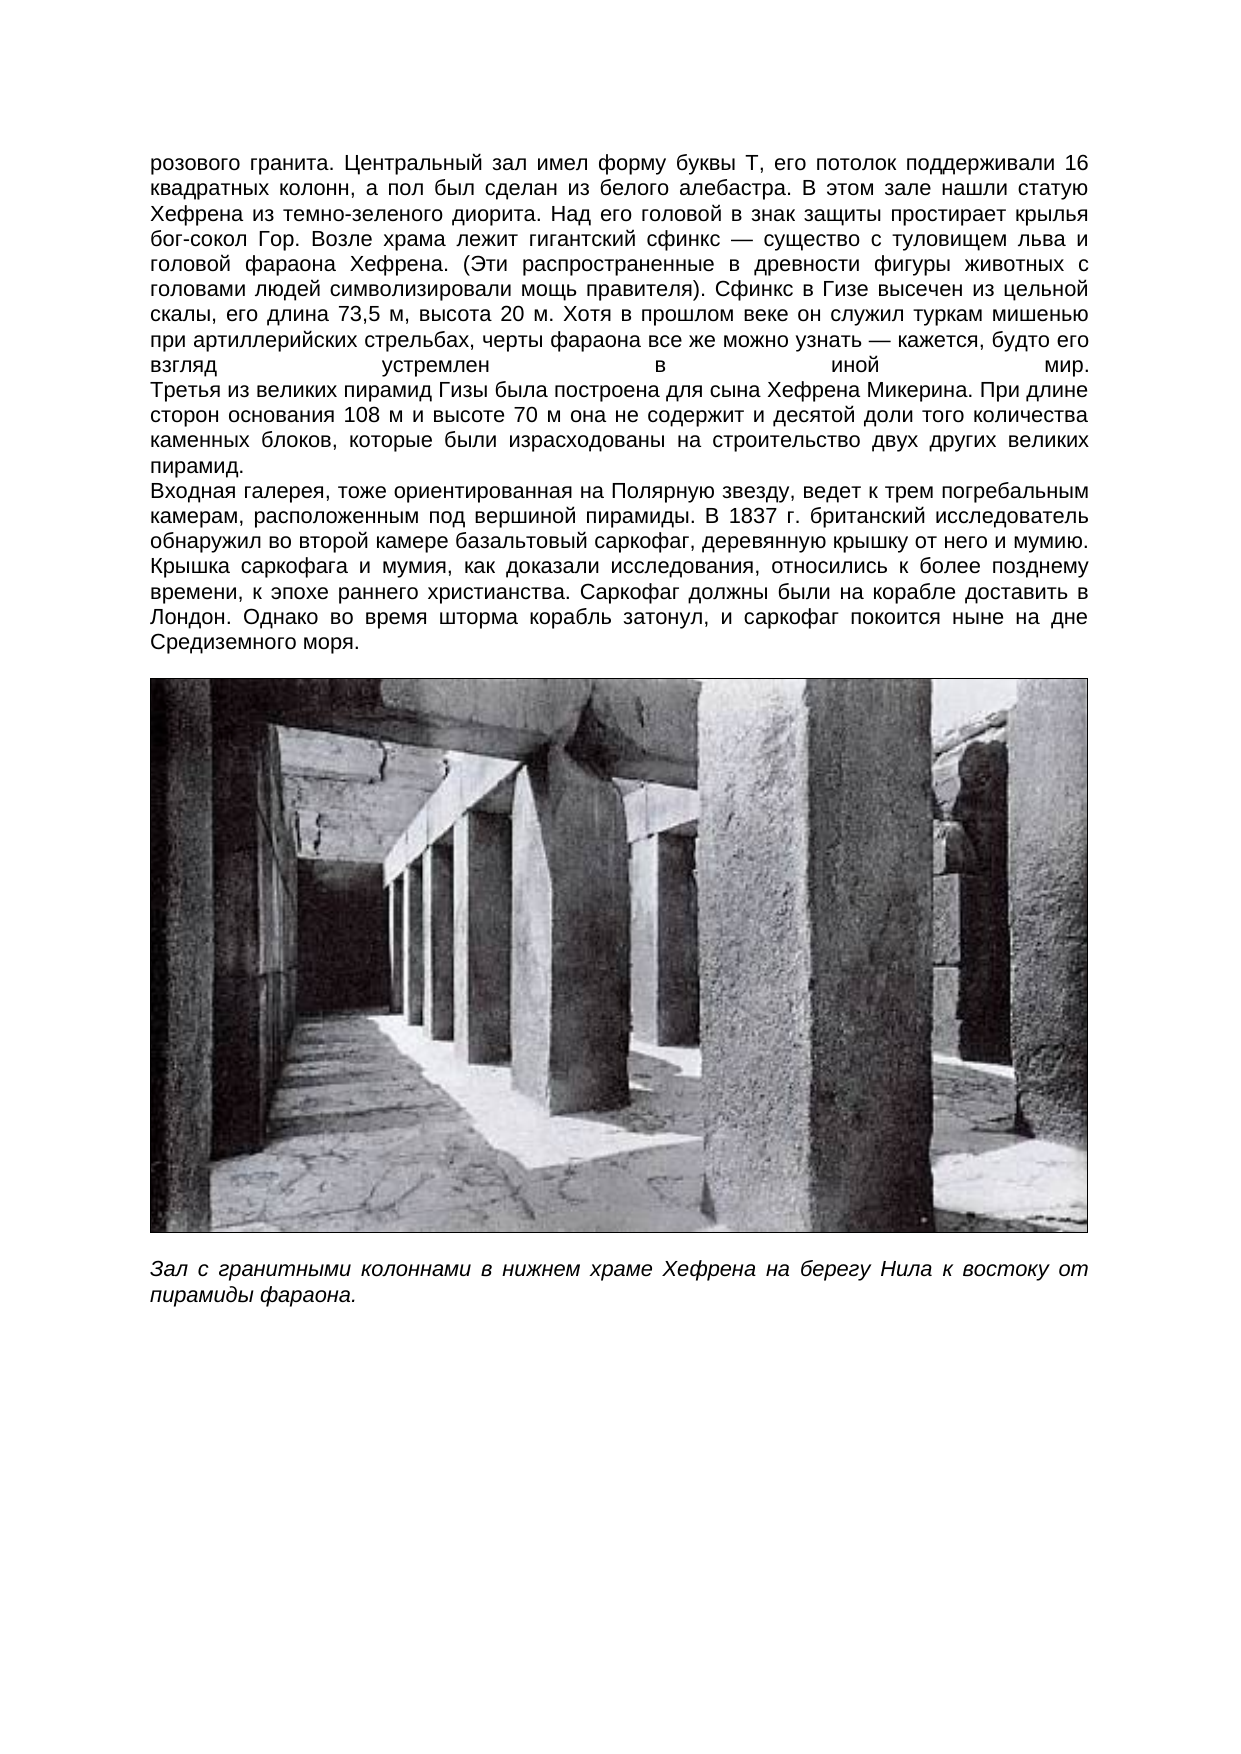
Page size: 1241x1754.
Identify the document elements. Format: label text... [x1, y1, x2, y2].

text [150, 150, 1090, 654]
picture [151, 679, 1087, 1232]
text Зал с гранитными колоннами в нижнем храме Хефрена на берегу Нила к востоку от пирамиды фараона. [150, 1256, 1090, 1307]
